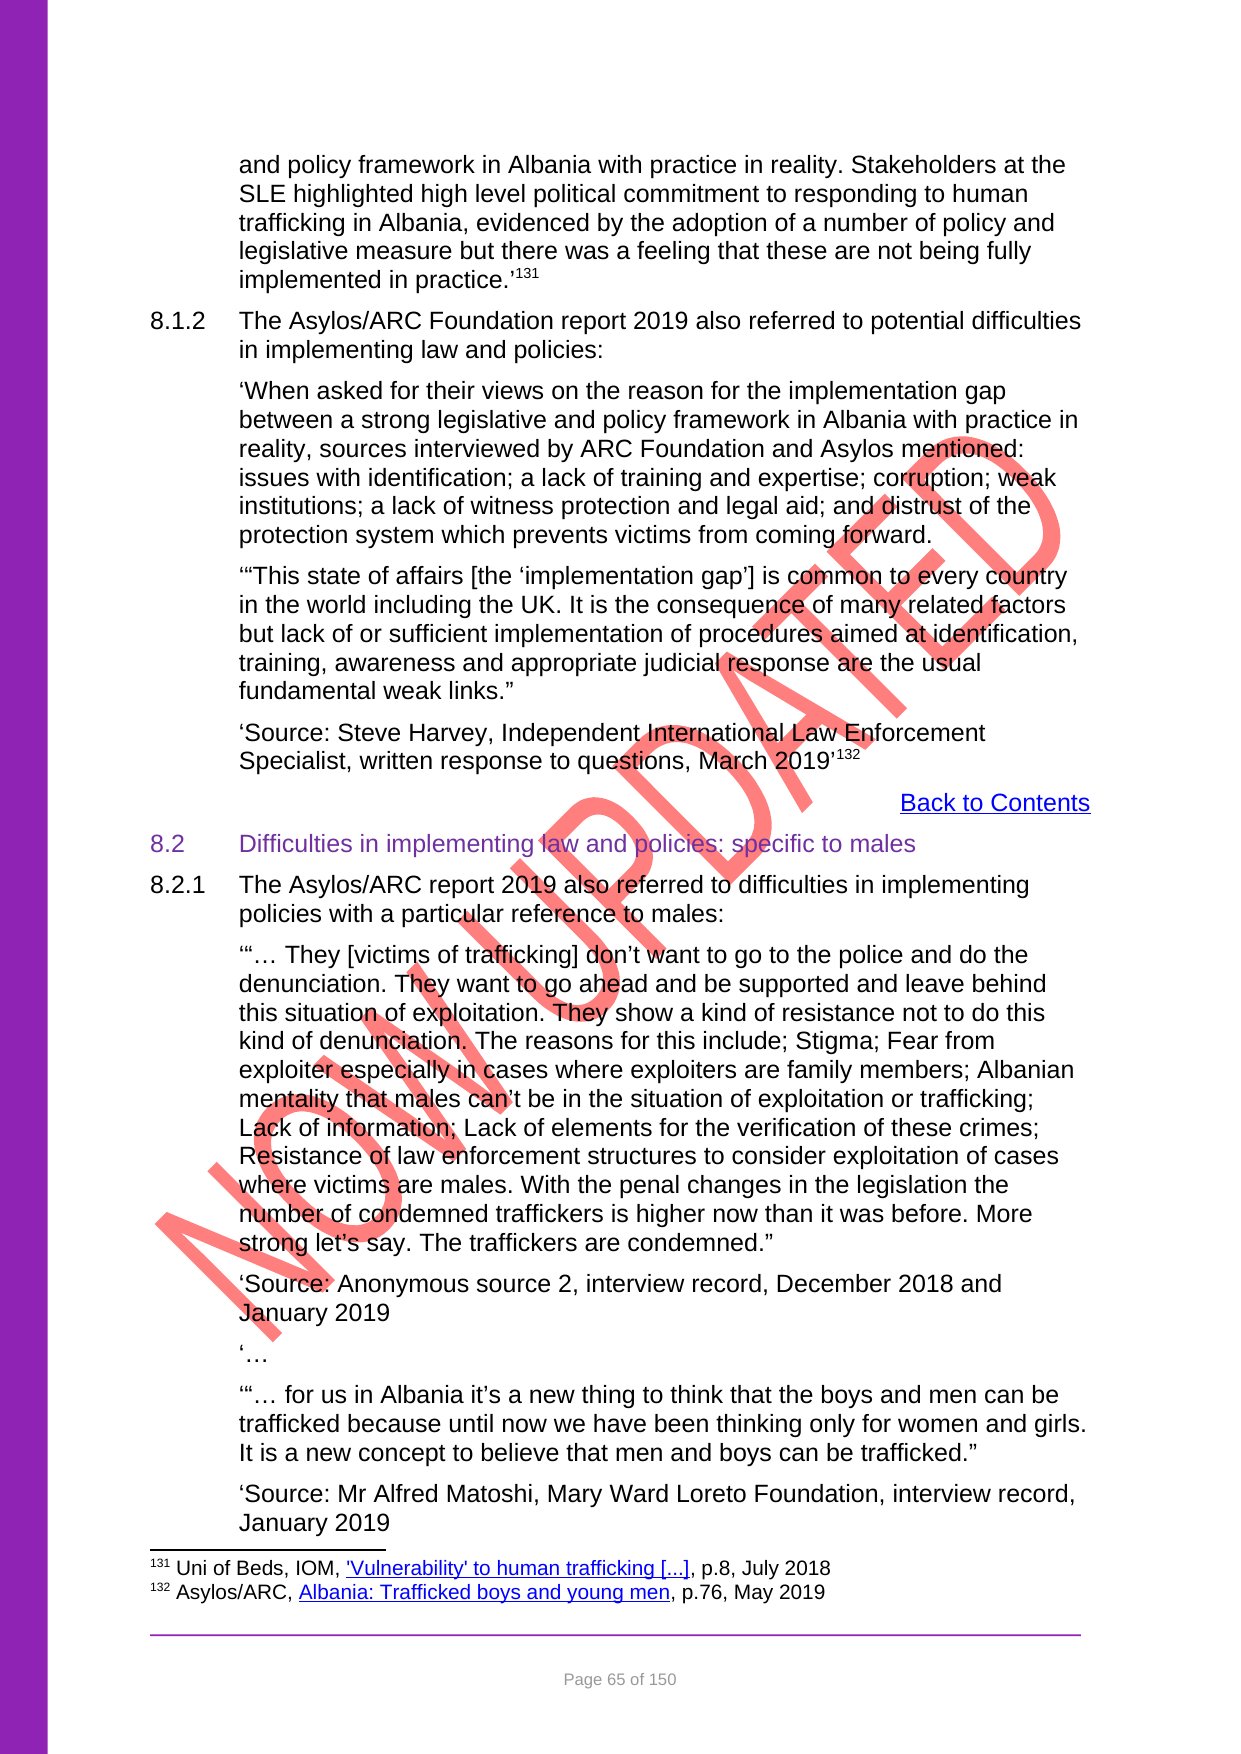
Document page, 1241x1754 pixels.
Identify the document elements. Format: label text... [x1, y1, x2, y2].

subtitle Difficulties in implementing law and policies: specific to males [150, 829, 1090, 857]
list ‘Source: Anonymous source 2, interview record, December 2018 and January 2019 [239, 1269, 1090, 1326]
list ‘Source: Mr Alfred Matoshi, Mary Ward Loreto Foundation, interview record, January 2019 [239, 1479, 1090, 1536]
list The Asylos/ARC Foundation report 2019 also referred to potential difficulties in implementing law and policies: [150, 306, 1090, 364]
list ‘Source: Steve Harvey, Independent International Law Enforcement Specialist, written response to questions, March 2019’ [239, 717, 1090, 775]
list Back to Contents [254, 787, 1090, 816]
list ‘“… They [victims of trafficking] don’t want to go to the police and do the denunciation. They want to go ahead and be supported and leave behind this situation of exploitation. They show a kind of resistance not to do this kind of denunciation. The reasons for this include; Stigma; Fear from exploiter especially in cases where exploiters are family members; Albanian mentality that males can’t be in the situation of exploitation or trafficking; Lack of information; Lack of elements for the verification of these crimes; Resistance of law enforcement structures to consider exploitation of cases where victims are males. With the penal changes in the legislation the number of condemned traffickers is higher now than it was before. More strong let’s say. The traffickers are condemned.” [239, 940, 1090, 1256]
list ‘When asked for their views on the reason for the implementation gap between a strong legislative and policy framework in Albania with practice in reality, sources interviewed by ARC Foundation and Asylos mentioned: issues with identification; a lack of training and expertise; corruption; weak institutions; a lack of witness protection and legal aid; and distrust of the protection system which prevents victims from coming forward. [239, 376, 1090, 549]
list ‘“This state of affairs [the ‘implementation gap’] is common to every country in the world including the UK. It is the consequence of many related factors but lack of or sufficient implementation of procedures aimed at identification, training, awareness and appropriate judicial response are the usual fundamental weak links.” [239, 561, 1090, 705]
list The Asylos/ARC report 2019 also referred to difficulties in implementing policies with a particular reference to males: [150, 870, 1090, 927]
list ‘“… for us in Albania it’s a new thing to think that the boys and men can be trafficked because until now we have been thinking only for women and girls. It is a new concept to believe that men and boys can be trafficked.” [239, 1380, 1090, 1466]
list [150, 150, 1090, 294]
list ‘… [239, 1339, 1090, 1367]
